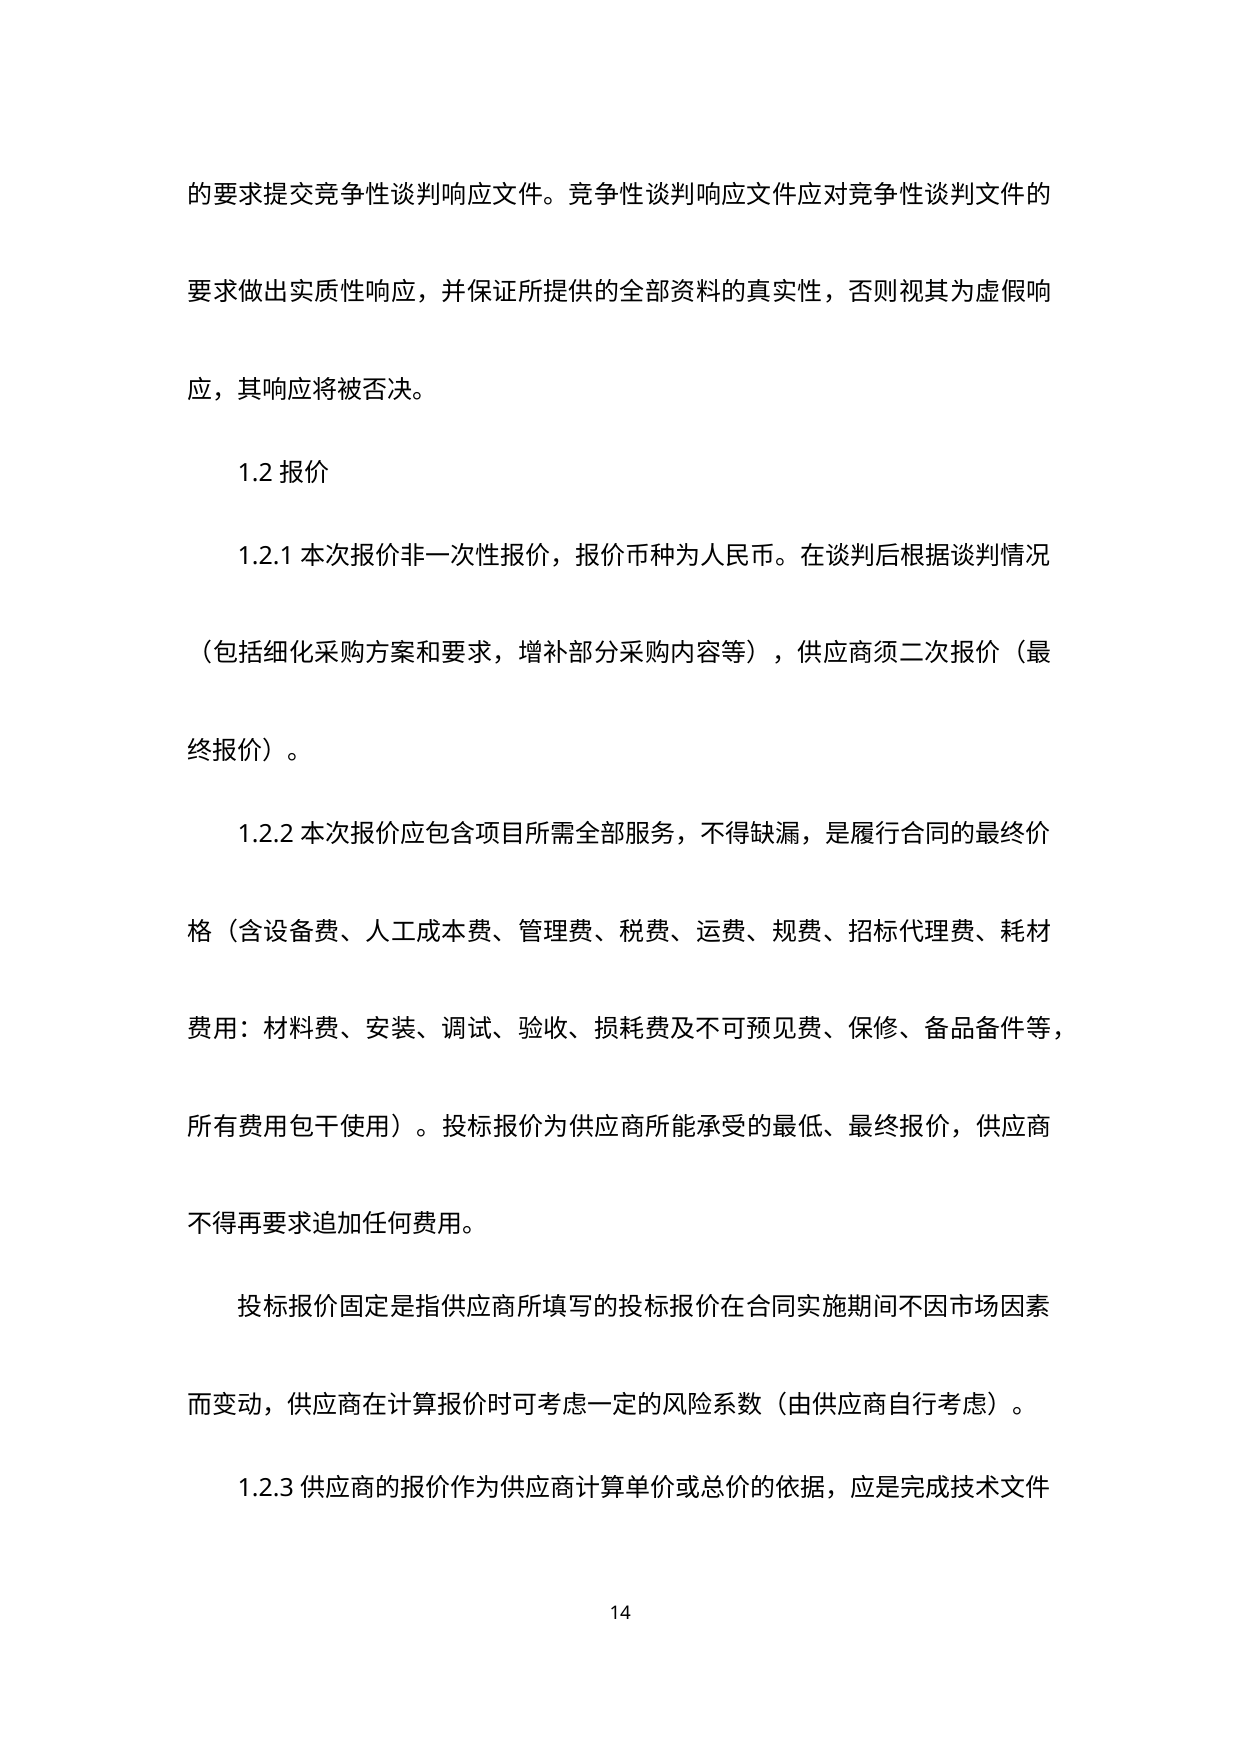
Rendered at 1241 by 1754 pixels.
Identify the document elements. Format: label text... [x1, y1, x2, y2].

text 1.2.2 本次报价应包含项目所需全部服务，不得缺漏，是履行合同的最终价格（含设备费、人工成本费、管理费、税费、运费、规费、招标代理费、耗材费用：材料费、安装、调试、验收、损耗费及不可预见费、保修、备品备件等，所有费用包干使用）。投标报价为供应商所能承受的最低、最终报价，供应商不得再要求追加任何费用。 [187, 799, 1053, 1254]
text 1.2.1 本次报价非一次性报价，报价币种为人民币。在谈判后根据谈判情况（包括细化采购方案和要求，增补部分采购内容等），供应商须二次报价（最终报价）。 [187, 521, 1053, 781]
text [187, 160, 1053, 420]
text 1.2 报价 [187, 438, 1053, 503]
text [187, 1453, 1053, 1518]
text 投标报价固定是指供应商所填写的投标报价在合同实施期间不因市场因素而变动，供应商在计算报价时可考虑一定的风险系数（由供应商自行考虑）。 [187, 1272, 1053, 1435]
